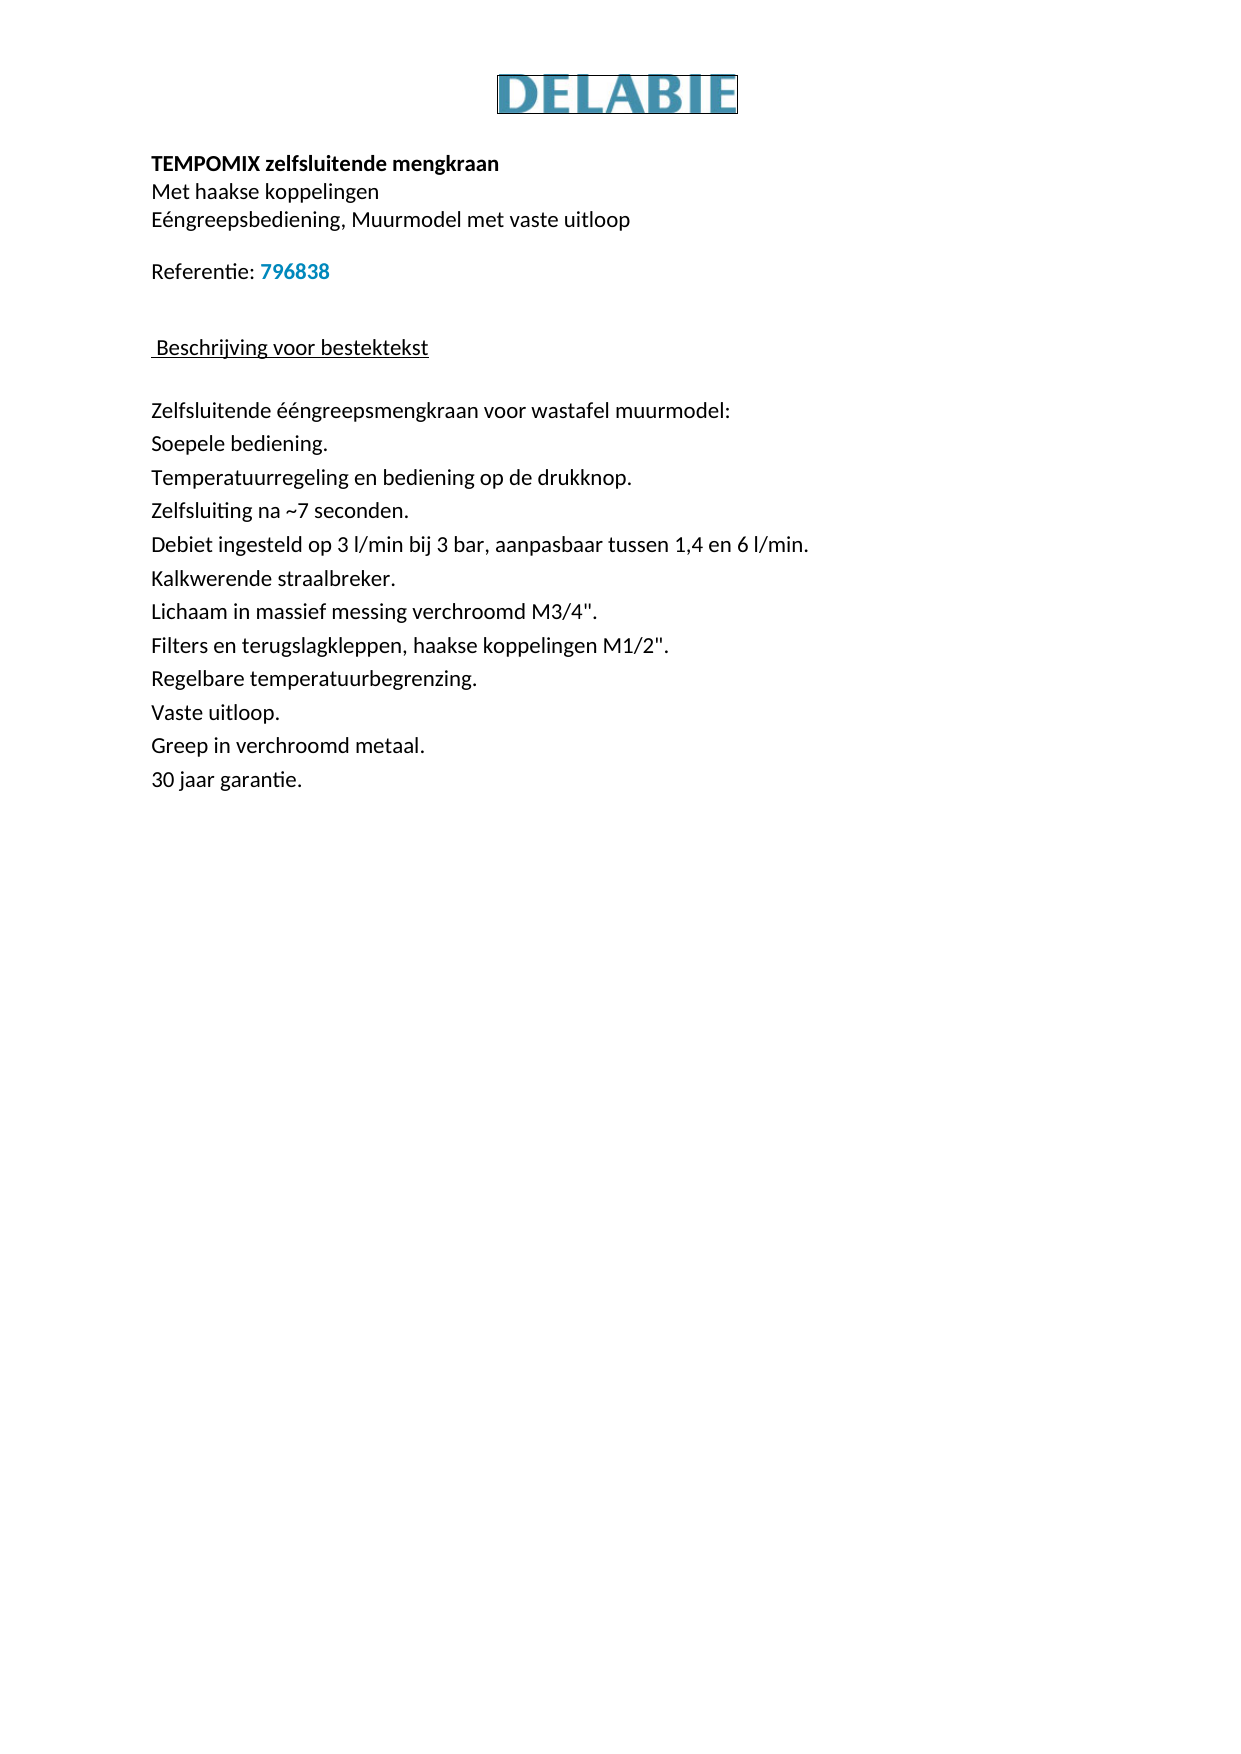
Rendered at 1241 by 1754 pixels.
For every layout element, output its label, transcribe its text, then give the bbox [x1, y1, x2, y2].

text Regelbare temperatuurbegrenzing. [151, 664, 1084, 692]
text Kalkwerende straalbreker. [151, 564, 1084, 592]
text Eéngreepsbediening, Muurmodel met vaste uitloop [151, 205, 1084, 233]
text Greep in verchroomd metaal. [151, 731, 1084, 759]
picture [498, 76, 737, 113]
text Filters en terugslagkleppen, haakse koppelingen M1/2". [151, 631, 1084, 659]
text Referentie: 796838 [151, 257, 1084, 285]
text Beschrijving voor bestektekst [151, 333, 1084, 361]
text Debiet ingesteld op 3 l/min bij 3 bar, aanpasbaar tussen 1,4 en 6 l/min. [151, 530, 1084, 558]
text Zelfsluiting na ~7 seconden. [151, 497, 1084, 525]
text Lichaam in massief messing verchroomd M3/4". [151, 597, 1084, 625]
text 30 jaar garantie. [151, 765, 1084, 793]
text TEMPOMIX zelfsluitende mengkraan [151, 149, 1084, 177]
text Soepele bediening. [151, 429, 1084, 458]
text Temperatuurregeling en bediening op de drukknop. [151, 463, 1084, 491]
text Zelfsluitende ééngreepsmengkraan voor wastafel muurmodel: [151, 396, 1084, 424]
text Vaste uitloop. [151, 698, 1084, 726]
text Met haakse koppelingen [151, 177, 1084, 205]
